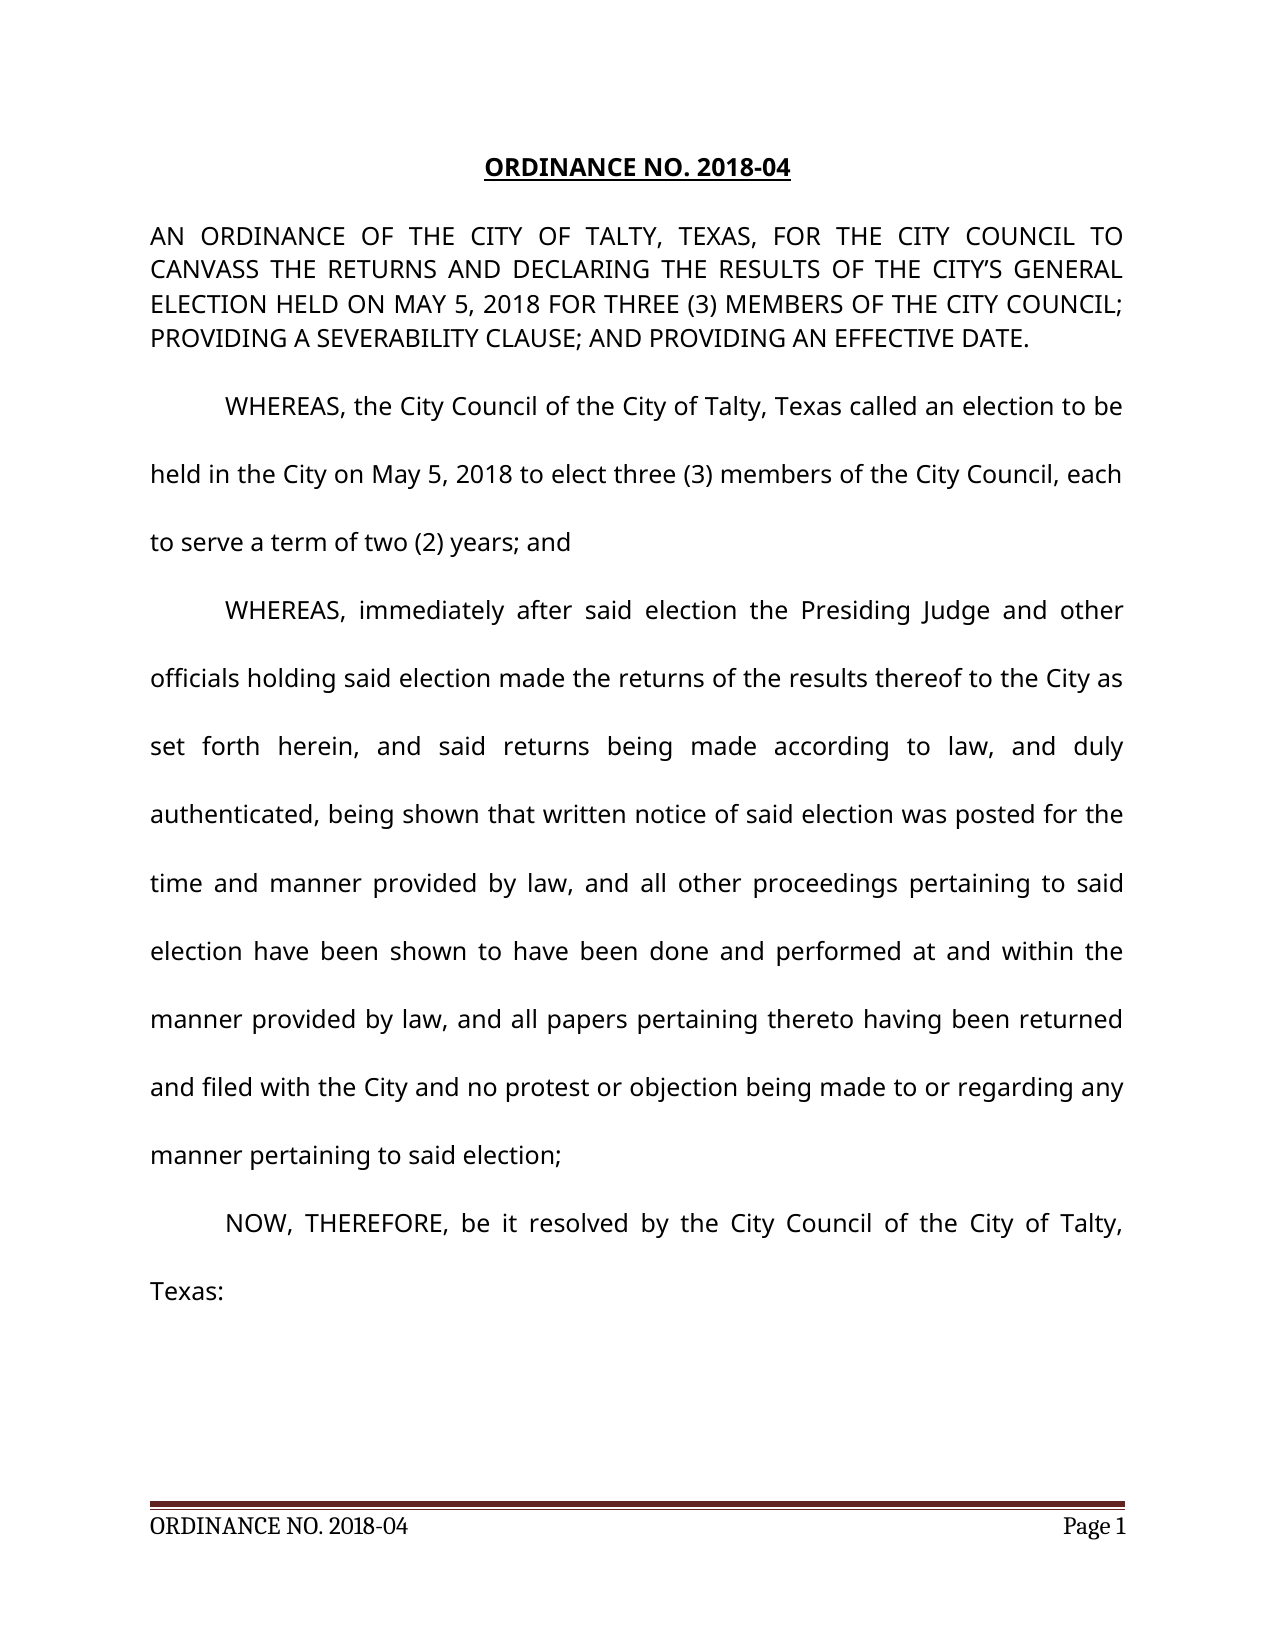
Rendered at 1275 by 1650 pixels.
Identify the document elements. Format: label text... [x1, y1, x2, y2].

text ORDINANCE NO. 2018-04 [150, 150, 1125, 184]
text AN ORDINANCE OF THE CITY OF TALTY, TEXAS, FOR THE CITY COUNCIL TO CANVASS THE RETURNS AND DECLARING THE RESULTS OF THE CITY’S GENERAL ELECTION HELD ON MAY 5, 2018 FOR THREE (3) MEMBERS OF THE CITY COUNCIL; PROVIDING A SEVERABILITY CLAUSE; AND PROVIDING AN EFFECTIVE DATE. [150, 218, 1125, 354]
text NOW, THEREFORE, be it resolved by the City Council of the City of Talty, Texas: [150, 1206, 1125, 1308]
text WHEREAS, immediately after said election the Presiding Judge and other officials holding said election made the returns of the results thereof to the City as set forth herein, and said returns being made according to law, and duly authenticated, being shown that written notice of said election was posted for the time and manner provided by law, and all other proceedings pertaining to said election have been shown to have been done and performed at and within the manner provided by law, and all papers pertaining thereto having been returned and filed with the City and no protest or objection being made to or regarding any manner pertaining to said election; [150, 593, 1125, 1172]
text WHEREAS, the City Council of the City of Talty, Texas called an election to be held in the City on May 5, 2018 to elect three (3) members of the City Council, each to serve a term of two (2) years; and [150, 388, 1125, 559]
